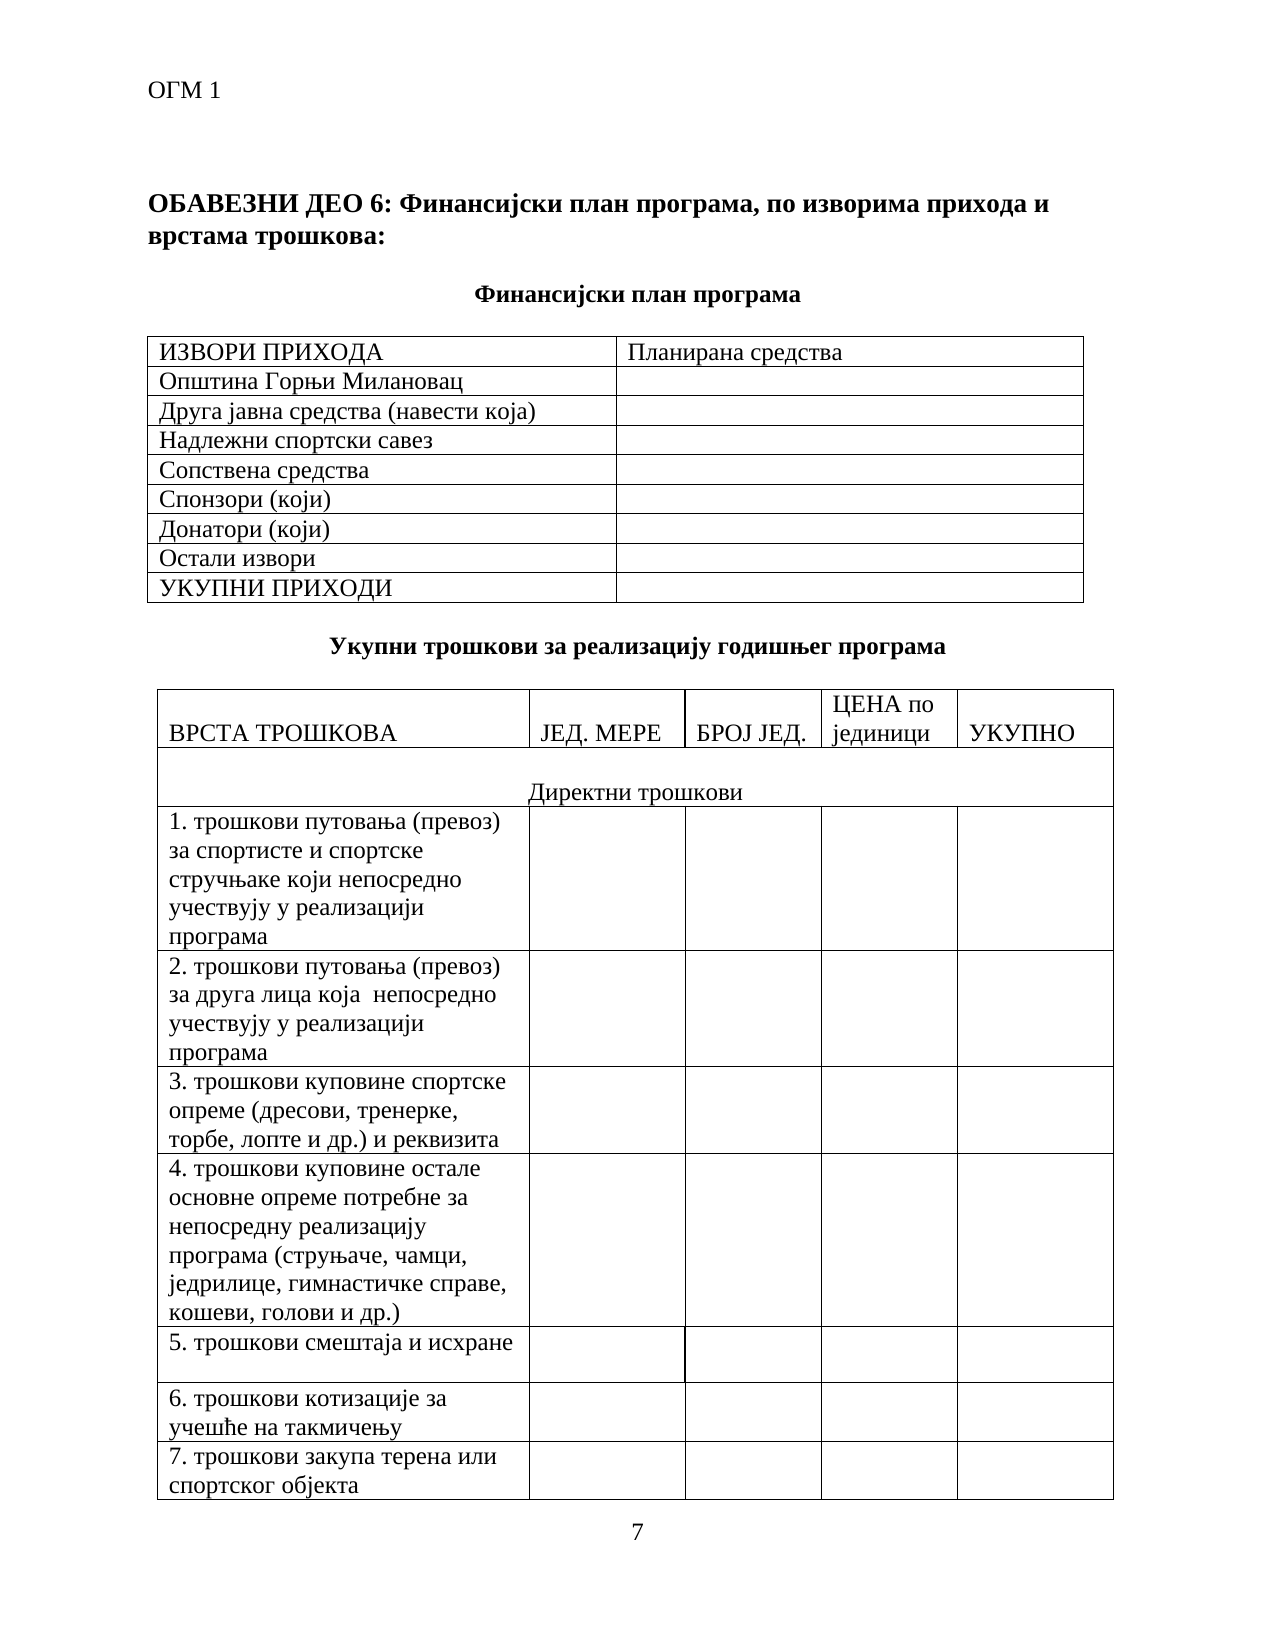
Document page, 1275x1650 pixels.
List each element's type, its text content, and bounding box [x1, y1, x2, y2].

text ОБАВЕЗНИ ДЕО 6: Финансијски план програма, по изворима прихода и врстама трошкова: [148, 188, 1127, 250]
table_cell [686, 1383, 821, 1441]
table_cell [617, 544, 1083, 572]
text Финансијски план програма [148, 279, 1127, 307]
table_cell [530, 1383, 685, 1441]
table_cell Општина Горњи Милановац [148, 367, 616, 395]
table_cell [530, 1327, 684, 1382]
text Укупни трошкови за реализацију годишњег програма [148, 631, 1127, 660]
table_cell [686, 1067, 821, 1153]
table_header ЈЕД. МЕРЕ [530, 690, 684, 747]
table_cell [958, 951, 1113, 1066]
table_cell [530, 1442, 685, 1499]
table_cell [686, 951, 821, 1066]
table_header ВРСТА ТРОШКОВА [158, 690, 529, 747]
table_cell [822, 1442, 957, 1499]
table_cell [686, 1442, 821, 1499]
table_cell 3. трошкови куповине спортске опреме (дресови, тренерке, торбе, лопте и др.) и реквизита [158, 1067, 529, 1153]
table_cell [617, 573, 1083, 601]
table_header БРОЈ ЈЕД. [686, 690, 821, 747]
table_cell 4. трошкови куповине остале основне опреме потребне за непосредну реализацију програма (струњаче, чамци, једрилице, гимнастичке справе, кошеви, голови и др.) [158, 1154, 529, 1326]
table_cell [617, 485, 1083, 513]
table_cell [617, 426, 1083, 454]
table_cell [958, 1327, 1113, 1382]
table_cell [822, 1327, 957, 1382]
table_cell 1. трошкови путовања (превоз) за спортисте и спортске стручњаке који непосредно учествују у реализацији програма [158, 807, 529, 950]
table_cell [530, 951, 685, 1066]
table_header ИЗВОРИ ПРИХОДА [148, 337, 616, 366]
table_cell Директни трошкови [158, 748, 1113, 806]
table_cell Спонзори (који) [148, 485, 616, 513]
table_cell [958, 1442, 1113, 1499]
table_cell 7. трошкови закупа терена или спортског објекта [158, 1442, 529, 1499]
table_cell Надлежни спортски савез [148, 426, 616, 454]
table_cell УКУПНИ ПРИХОДИ [148, 573, 616, 601]
table_cell Остали извори [148, 544, 616, 572]
table_cell [822, 807, 957, 950]
table_cell Друга јавна средства (навести која) [148, 396, 616, 424]
table_header УКУПНО [958, 690, 1113, 747]
table_cell [958, 1067, 1113, 1153]
table_cell [617, 396, 1083, 424]
table_cell [686, 1327, 821, 1382]
table_cell [822, 1383, 957, 1441]
table_cell 6. трошкови котизације за учешће на такмичењу [158, 1383, 529, 1441]
table_cell 5. трошкови смештаја и исхране [158, 1327, 529, 1382]
table_cell [822, 1067, 957, 1153]
table_header Планирана средства [617, 337, 1083, 366]
table_cell Донатори (који) [148, 514, 616, 542]
table_cell [617, 514, 1083, 542]
table_cell 2. трошкови путовања (превоз) за друга лица која непосредно учествују у реализацији програма [158, 951, 529, 1066]
table_header ЦЕНА по јединици [822, 690, 957, 747]
table_cell [617, 455, 1083, 483]
table_cell [617, 367, 1083, 395]
table_cell [822, 1154, 957, 1326]
table_cell [686, 1154, 821, 1326]
table_cell [958, 1383, 1113, 1441]
table_cell [686, 807, 821, 950]
table_cell [530, 1067, 685, 1153]
table_cell [530, 1154, 685, 1326]
table_cell [958, 1154, 1113, 1326]
table_cell [958, 807, 1113, 950]
table_cell [822, 951, 957, 1066]
table_cell [530, 807, 685, 950]
table_cell Сопствена средства [148, 455, 616, 483]
